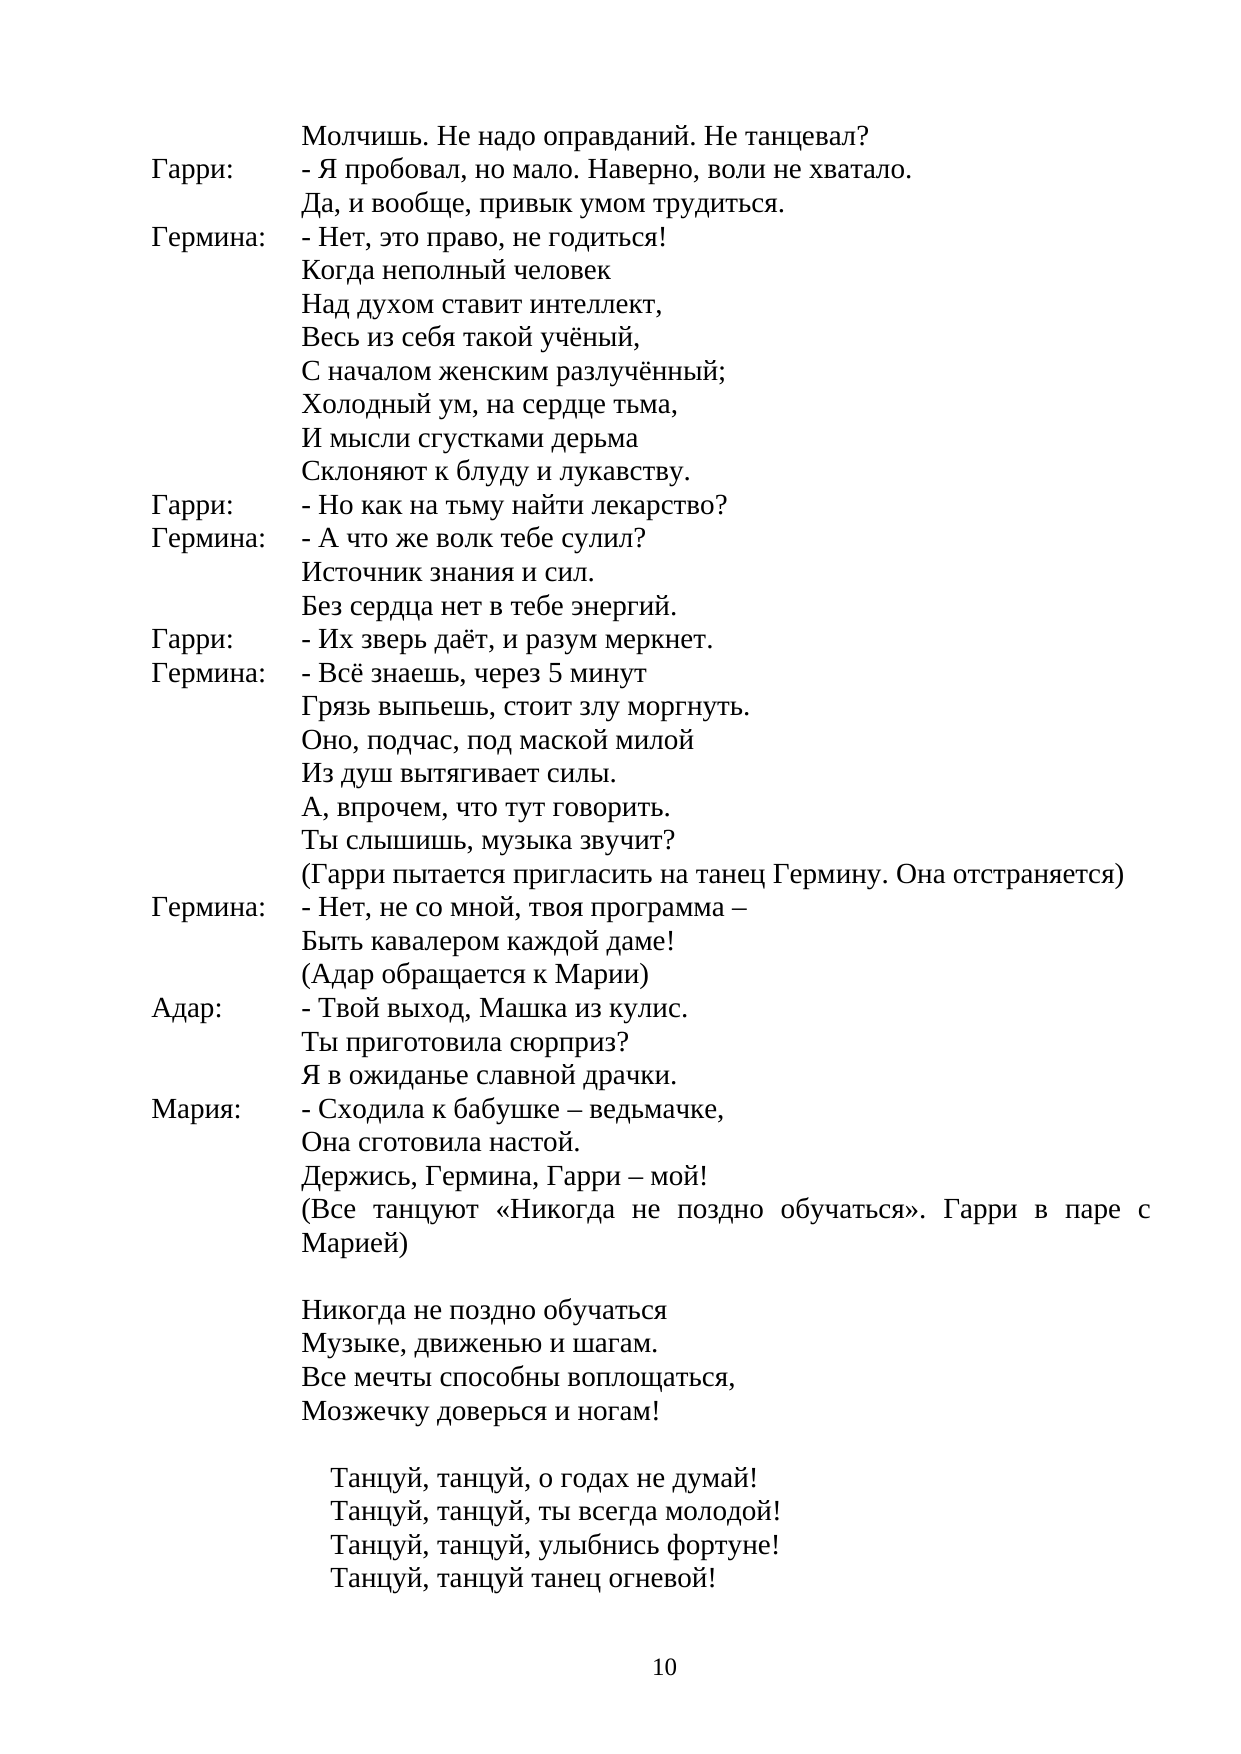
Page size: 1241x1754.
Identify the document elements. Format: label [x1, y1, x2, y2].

table_header [290, 118, 1163, 1627]
table_header [140, 118, 290, 1627]
